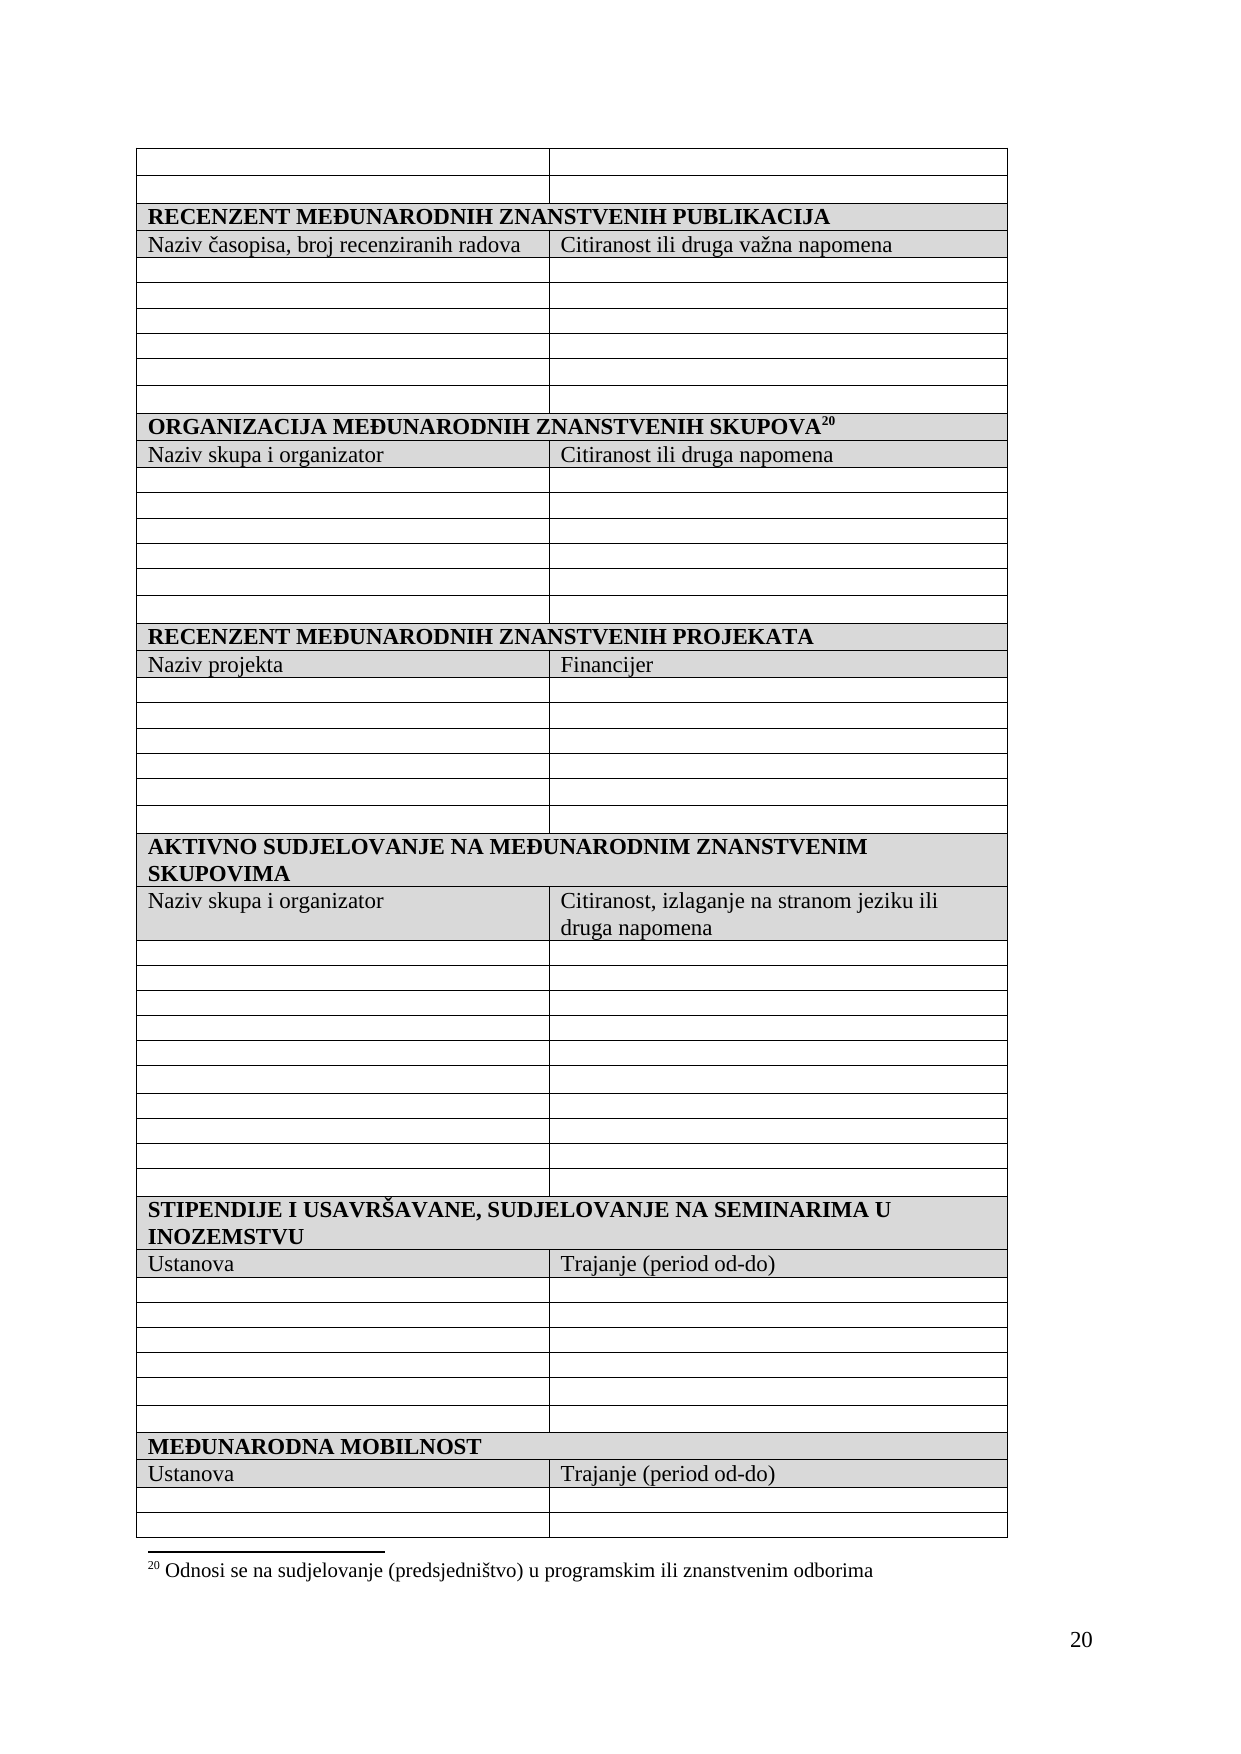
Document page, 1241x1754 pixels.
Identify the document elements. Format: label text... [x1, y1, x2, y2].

table_cell [137, 386, 549, 412]
table_cell [550, 1278, 1007, 1302]
table_cell Trajanje (period od-do) [550, 1250, 1007, 1277]
table_cell [550, 1144, 1007, 1168]
table_cell [137, 941, 549, 965]
table_cell [550, 1378, 1007, 1404]
table_cell [137, 334, 549, 358]
table_cell [137, 468, 549, 492]
table_cell MEĐUNARODNA MOBILNOST [137, 1433, 1007, 1459]
table_cell [137, 1328, 549, 1352]
table_cell [137, 309, 549, 332]
table_cell [550, 334, 1007, 358]
table_cell Citiranost ili druga važna napomena [550, 231, 1007, 257]
table_cell [137, 176, 549, 202]
table_cell [550, 966, 1007, 990]
table_cell [550, 1016, 1007, 1040]
table_cell [550, 176, 1007, 202]
table_cell [550, 1066, 1007, 1093]
table_cell Trajanje (period od-do) [550, 1460, 1007, 1487]
table_cell [550, 569, 1007, 595]
table_cell Ustanova [137, 1460, 549, 1487]
table_cell [550, 779, 1007, 805]
table_cell [137, 1513, 549, 1537]
table_cell [550, 1488, 1007, 1512]
table_cell [137, 1378, 549, 1404]
table_cell [550, 386, 1007, 412]
table_cell [550, 1041, 1007, 1065]
table_cell [137, 359, 549, 385]
table_cell [137, 569, 549, 595]
table_cell [137, 493, 549, 517]
table_cell [550, 703, 1007, 727]
table_cell [137, 596, 549, 622]
table_cell [550, 1169, 1007, 1196]
table_cell [550, 149, 1007, 175]
table_cell [550, 1094, 1007, 1118]
table_cell Financijer [550, 651, 1007, 677]
table_cell [137, 678, 549, 702]
table_cell [137, 1488, 549, 1512]
table_cell [550, 596, 1007, 622]
table_cell [550, 678, 1007, 702]
table_cell [137, 1144, 549, 1168]
table_cell [137, 1406, 549, 1432]
table_cell [550, 468, 1007, 492]
table_cell [137, 149, 549, 175]
table_cell [137, 779, 549, 805]
table_cell [550, 309, 1007, 332]
table_cell [137, 1066, 549, 1093]
table_cell Naziv skupa i organizator [137, 441, 549, 467]
table_cell RECENZENT MEĐUNARODNIH ZNANSTVENIH PUBLIKACIJA [137, 204, 1007, 230]
table_cell [137, 754, 549, 778]
table_cell [550, 1513, 1007, 1537]
table_cell [550, 754, 1007, 778]
table_cell [550, 1406, 1007, 1432]
table_cell [137, 1094, 549, 1118]
table_cell [137, 1353, 549, 1377]
table_cell RECENZENT MEĐUNARODNIH ZNANSTVENIH PROJEKATA [137, 624, 1007, 650]
table_cell [137, 258, 549, 282]
table_cell [137, 544, 549, 568]
table_cell [137, 519, 549, 542]
table_cell ORGANIZACIJA MEĐUNARODNIH ZNANSTVENIH SKUPOVA [137, 414, 1007, 440]
table_cell [137, 1041, 549, 1065]
table_cell [550, 359, 1007, 385]
table_cell [137, 729, 549, 752]
table_cell [550, 806, 1007, 832]
table_cell [550, 729, 1007, 752]
table_cell Naziv projekta [137, 651, 549, 677]
table_cell Ustanova [137, 1250, 549, 1277]
table_cell Naziv skupa i organizator [137, 887, 549, 940]
table_cell [550, 991, 1007, 1015]
table_cell [137, 703, 549, 727]
table_cell [550, 283, 1007, 307]
table_cell [550, 493, 1007, 517]
table_cell [137, 1278, 549, 1302]
table_cell [137, 991, 549, 1015]
table_cell [550, 941, 1007, 965]
table_cell Citiranost ili druga napomena [550, 441, 1007, 467]
table_cell AKTIVNO SUDJELOVANJE NA MEĐUNARODNIM ZNANSTVENIM SKUPOVIMA [137, 834, 1007, 886]
table_cell [550, 1303, 1007, 1327]
table_cell [550, 258, 1007, 282]
table_cell [137, 283, 549, 307]
table_cell [550, 1328, 1007, 1352]
table_cell [137, 1303, 549, 1327]
table_cell [137, 1169, 549, 1196]
table_cell [137, 1016, 549, 1040]
table_cell STIPENDIJE I USAVRŠAVANE, SUDJELOVANJE NA SEMINARIMA U INOZEMSTVU [137, 1197, 1007, 1249]
table_cell Citiranost, izlaganje na stranom jeziku ili druga napomena [550, 887, 1007, 940]
table_cell [550, 519, 1007, 542]
table_cell [550, 1119, 1007, 1143]
table_cell [137, 806, 549, 832]
table_cell [137, 966, 549, 990]
table_cell Naziv časopisa, broj recenziranih radova [137, 231, 549, 257]
table_cell [137, 1119, 549, 1143]
table_cell [550, 544, 1007, 568]
table_cell [550, 1353, 1007, 1377]
